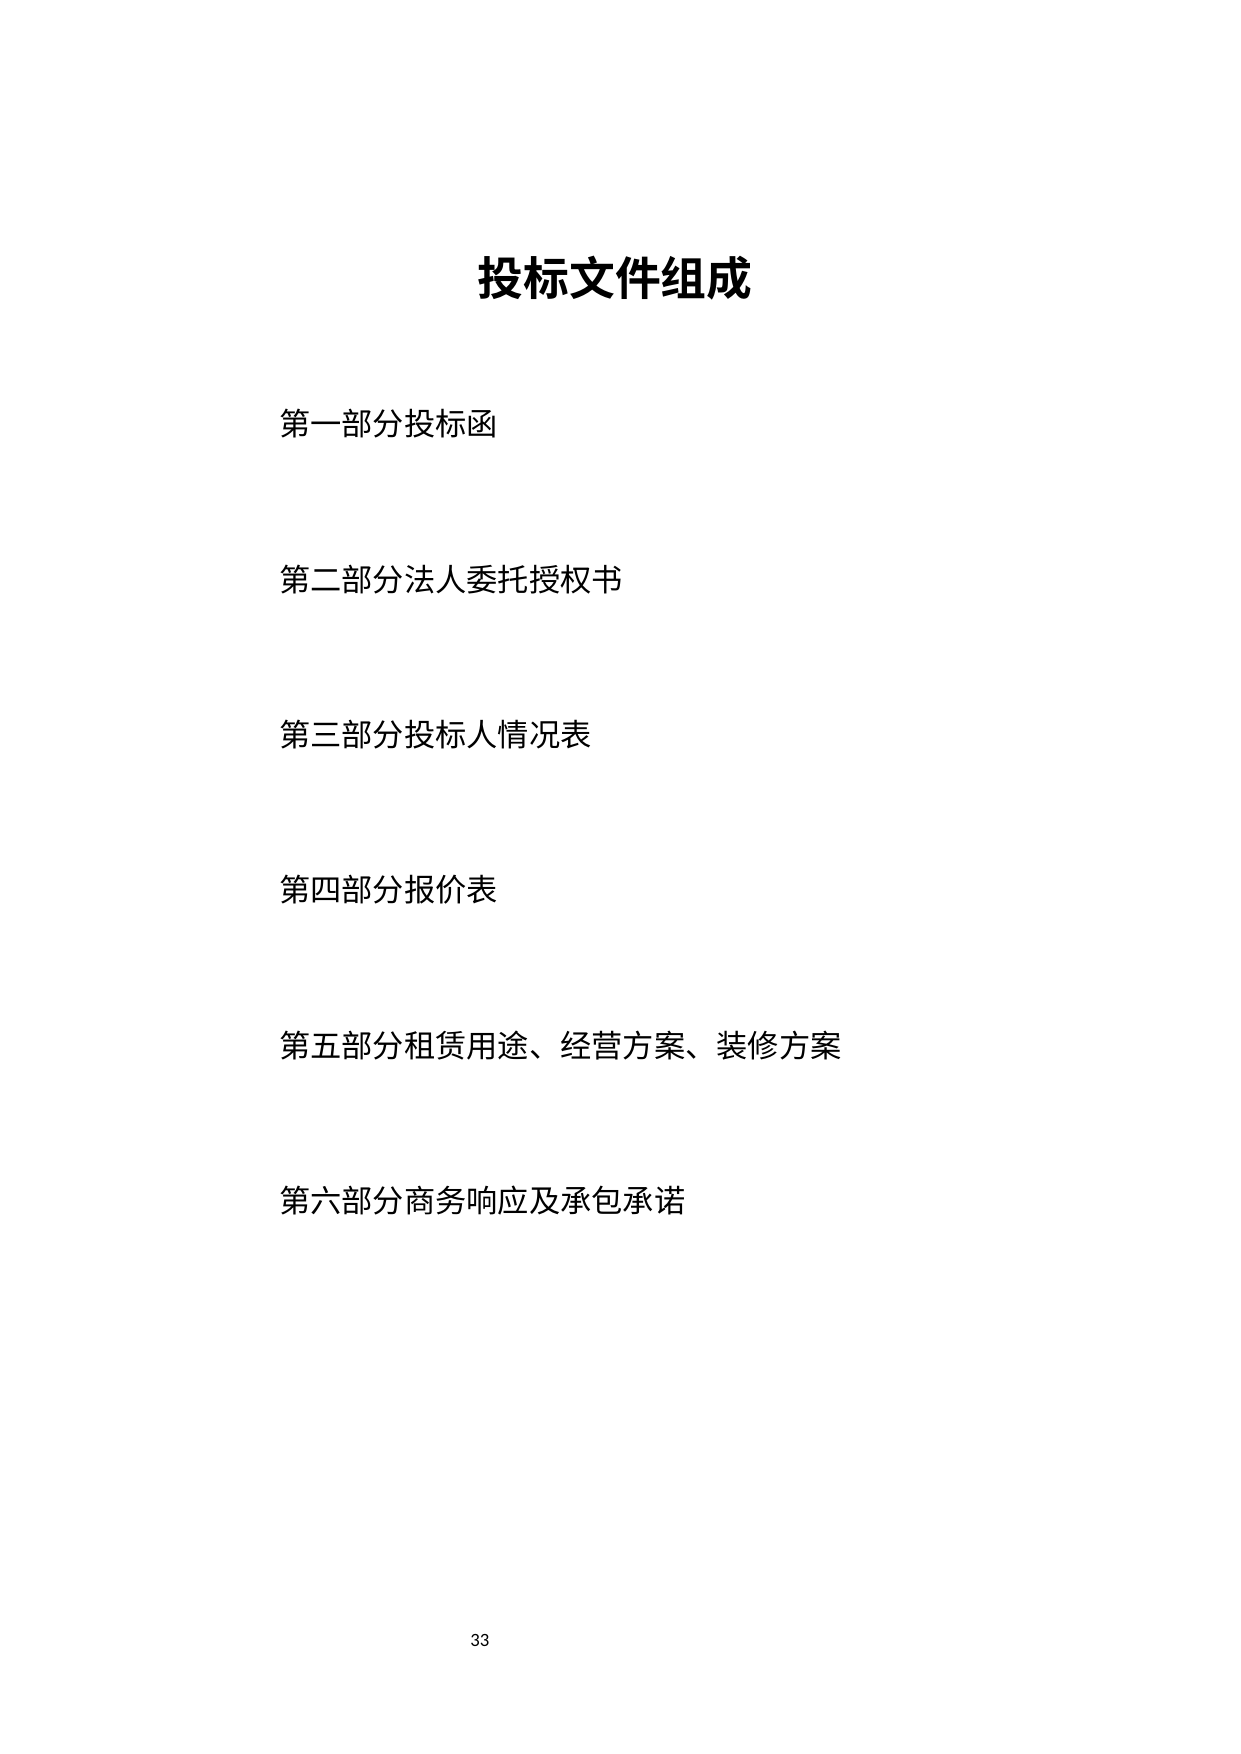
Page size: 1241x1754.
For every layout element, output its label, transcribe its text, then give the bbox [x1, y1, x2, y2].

text 第三部分投标人情况表 [148, 700, 1092, 765]
text 第四部分报价表 [148, 856, 1092, 921]
text 第六部分商务响应及承包承诺 [148, 1167, 1092, 1232]
text 第二部分法人委托授权书 [148, 545, 1092, 610]
text 第一部分投标函 [148, 389, 1092, 454]
text 第五部分租赁用途、经营方案、装修方案 [148, 1011, 1092, 1076]
text 投标文件组成 [137, 227, 1092, 324]
